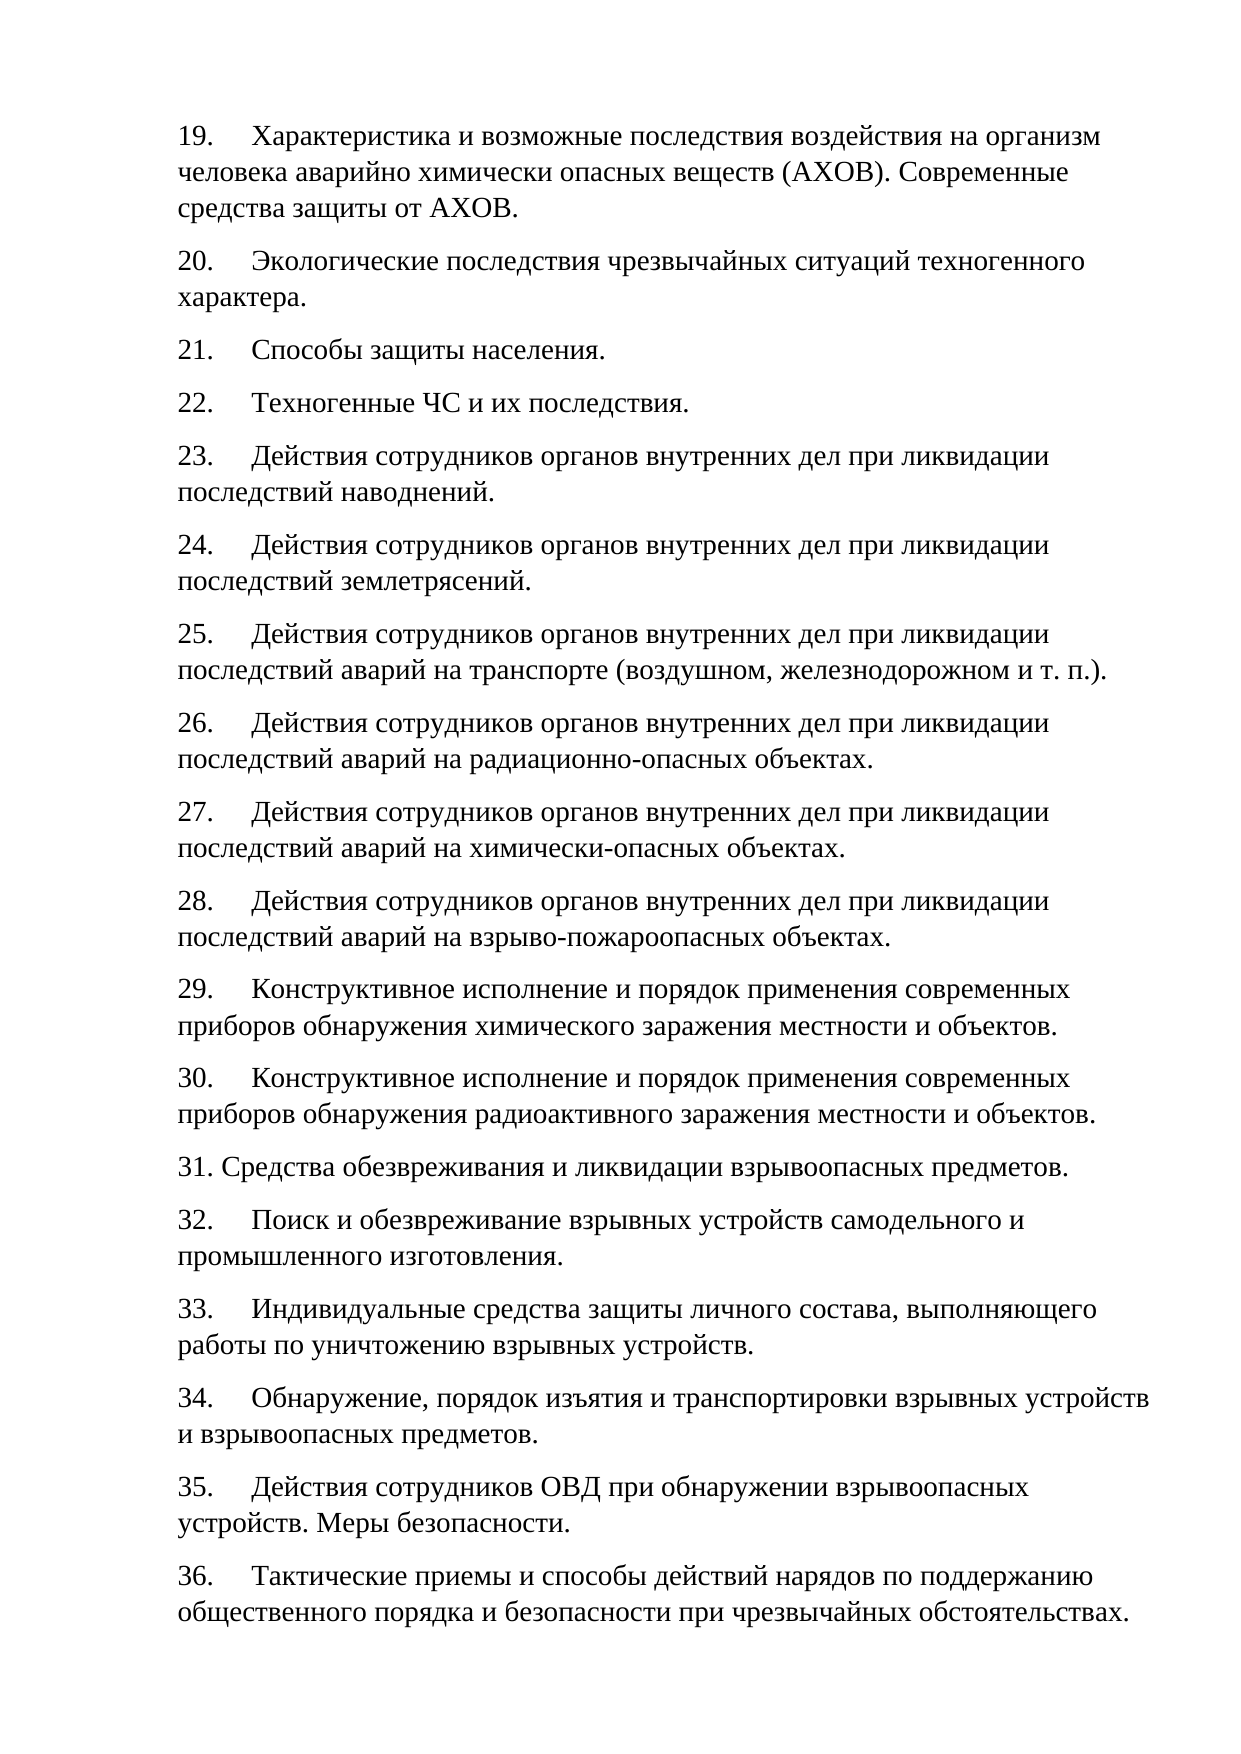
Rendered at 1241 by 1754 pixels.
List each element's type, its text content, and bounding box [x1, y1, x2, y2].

text 28. Действия сотрудников органов внутренних дел при ликвидации последствий аварий на взрыво-пожароопасных объектах. [177, 883, 1152, 952]
text 27. Действия сотрудников органов внутренних дел при ликвидации последствий аварий на химически-опасных объектах. [177, 794, 1152, 863]
text 32. Поиск и обезвреживание взрывных устройств самодельного и промышленного изготовления. [177, 1202, 1152, 1272]
text 19. Характеристика и возможные последствия воздействия на организм человека аварийно химически опасных веществ (АХОВ). Современные средства защиты от АХОВ. [177, 118, 1152, 224]
text 26. Действия сотрудников органов внутренних дел при ликвидации последствий аварий на радиационно-опасных объектах. [177, 705, 1152, 774]
text 22. Техногенные ЧС и их последствия. [177, 385, 1152, 418]
text 24. Действия сотрудников органов внутренних дел при ликвидации последствий землетрясений. [177, 527, 1152, 596]
text 20. Экологические последствия чрезвычайных ситуаций техногенного характера. [177, 243, 1152, 313]
text 36. Тактические приемы и способы действий нарядов по поддержанию общественного порядка и безопасности при чрезвычайных обстоятельствах. [177, 1558, 1152, 1628]
text 31. Средства обезвреживания и ликвидации взрывоопасных предметов. [177, 1149, 1152, 1183]
text 23. Действия сотрудников органов внутренних дел при ликвидации последствий наводнений. [177, 438, 1152, 507]
text 30. Конструктивное исполнение и порядок применения современных приборов обнаружения радиоактивного заражения местности и объектов. [177, 1061, 1152, 1130]
text 29. Конструктивное исполнение и порядок применения современных приборов обнаружения химического заражения местности и объектов. [177, 972, 1152, 1041]
text 25. Действия сотрудников органов внутренних дел при ликвидации последствий аварий на транспорте (воздушном, железнодорожном и т. п.). [177, 616, 1152, 685]
text 35. Действия сотрудников ОВД при обнаружении взрывоопасных устройств. Меры безопасности. [177, 1469, 1152, 1539]
text 34. Обнаружение, порядок изъятия и транспортировки взрывных устройств и взрывоопасных предметов. [177, 1380, 1152, 1450]
text 21. Способы защиты населения. [177, 332, 1152, 366]
text 33. Индивидуальные средства защиты личного состава, выполняющего работы по уничтожению взрывных устройств. [177, 1291, 1152, 1361]
